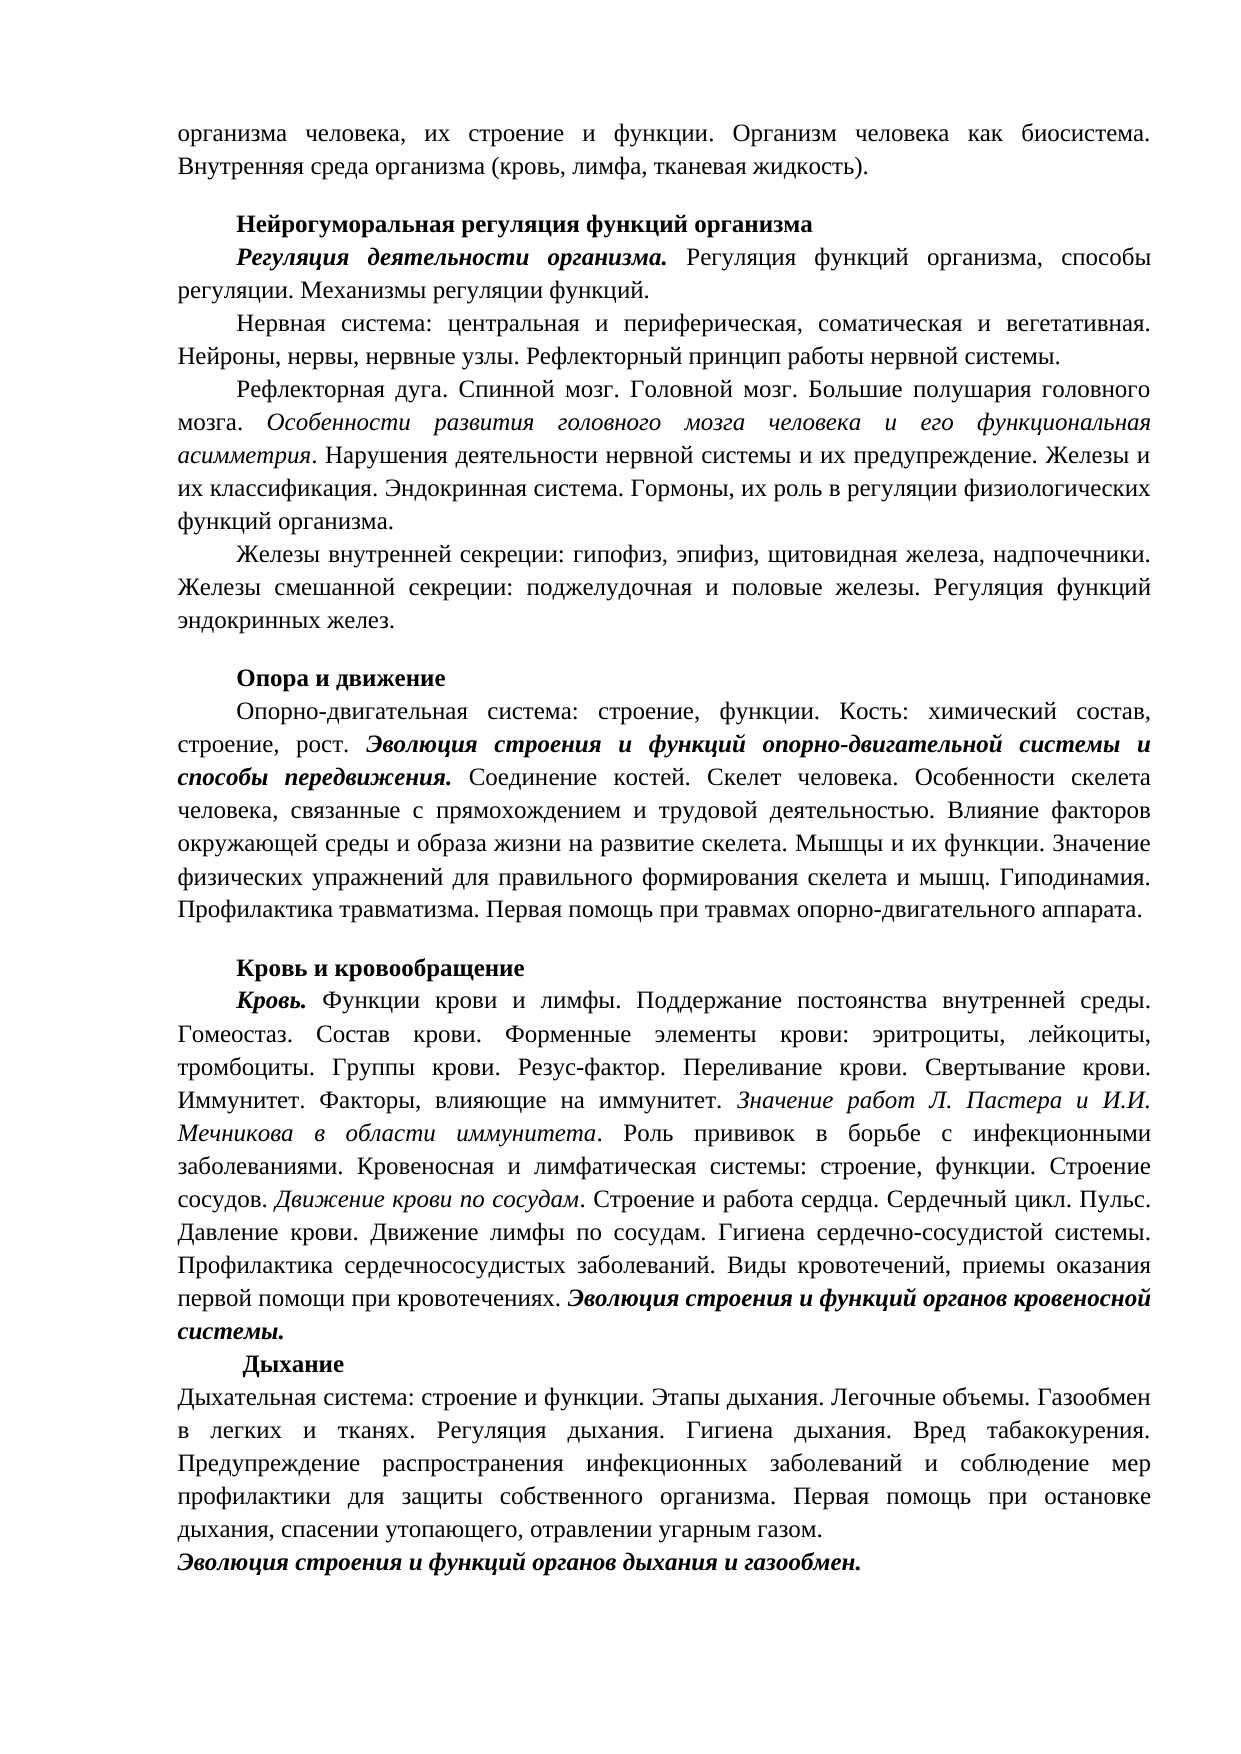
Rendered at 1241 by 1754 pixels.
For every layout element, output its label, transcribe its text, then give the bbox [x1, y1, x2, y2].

text Кровь. Функции крови и лимфы. Поддержание постоянства внутренней среды. Гомеостаз. Состав крови. Форменные элементы крови: эритроциты, лейкоциты, тромбоциты. Группы крови. Резус-фактор. Переливание крови. Свертывание крови. Иммунитет. Факторы, влияющие на иммунитет. Значение работ Л. Пастера и И.И. Мечникова в области иммунитета. Роль прививок в борьбе с инфекционными заболеваниями. Кровеносная и лимфатическая системы: строение, функции. Строение сосудов. Движение крови по сосудам. Строение и работа сердца. Сердечный цикл. Пульс. Давление крови. Движение лимфы по сосудам. Гигиена сердечно-сосудистой системы. Профилактика сердечнососудистых заболеваний. Виды кровотечений, приемы оказания первой помощи при кровотечениях. Эволюция строения и функций органов кровеносной системы. [177, 986, 1152, 1344]
text Дыхательная система: строение и функции. Этапы дыхания. Легочные объемы. Газообмен в легких и тканях. Регуляция дыхания. Гигиена дыхания. Вред табакокурения. Предупреждение распространения инфекционных заболеваний и соблюдение мер профилактики для защиты собственного организма. Первая помощь при остановке дыхания, спасении утопающего, отравлении угарным газом. [177, 1382, 1152, 1543]
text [177, 118, 1152, 180]
text Эволюция строения и функций органов дыхания и газообмен. [177, 1547, 1152, 1576]
text Нервная система: центральная и периферическая, соматическая и вегетативная. Нейроны, нервы, нервные узлы. Рефлекторный принцип работы нервной системы. [177, 308, 1152, 370]
text Дыхание [177, 1349, 1152, 1378]
text Кровь и кровообращение [177, 953, 1152, 981]
text Регуляция деятельности организма. Регуляция функций организма, способы регуляции. Механизмы регуляции функций. [177, 242, 1152, 304]
text Опорно-двигательная система: строение, функции. Кость: химический состав, строение, рост. Эволюция строения и функций опорно-двигательной системы и способы передвижения. Соединение костей. Скелет человека. Особенности скелета человека, связанные с прямохождением и трудовой деятельностью. Влияние факторов окружающей среды и образа жизни на развитие скелета. Мышцы и их функции. Значение физических упражнений для правильного формирования скелета и мышц. Гиподинамия. Профилактика травматизма. Первая помощь при травмах опорно-двигательного аппарата. [177, 696, 1152, 923]
text Опора и движение [177, 663, 1152, 692]
text Рефлекторная дуга. Спинной мозг. Головной мозг. Большие полушария головного мозга. Особенности развития головного мозга человека и его функциональная асимметрия. Нарушения деятельности нервной системы и их предупреждение. Железы и их классификация. Эндокринная система. Гормоны, их роль в регуляции физиологических функций организма. [177, 374, 1152, 535]
text Нейрогуморальная регуляция функций организма [177, 209, 1152, 238]
text Железы внутренней секреции: гипофиз, эпифиз, щитовидная железа, надпочечники. Железы смешанной секреции: поджелудочная и половые железы. Регуляция функций эндокринных желез. [177, 539, 1152, 634]
